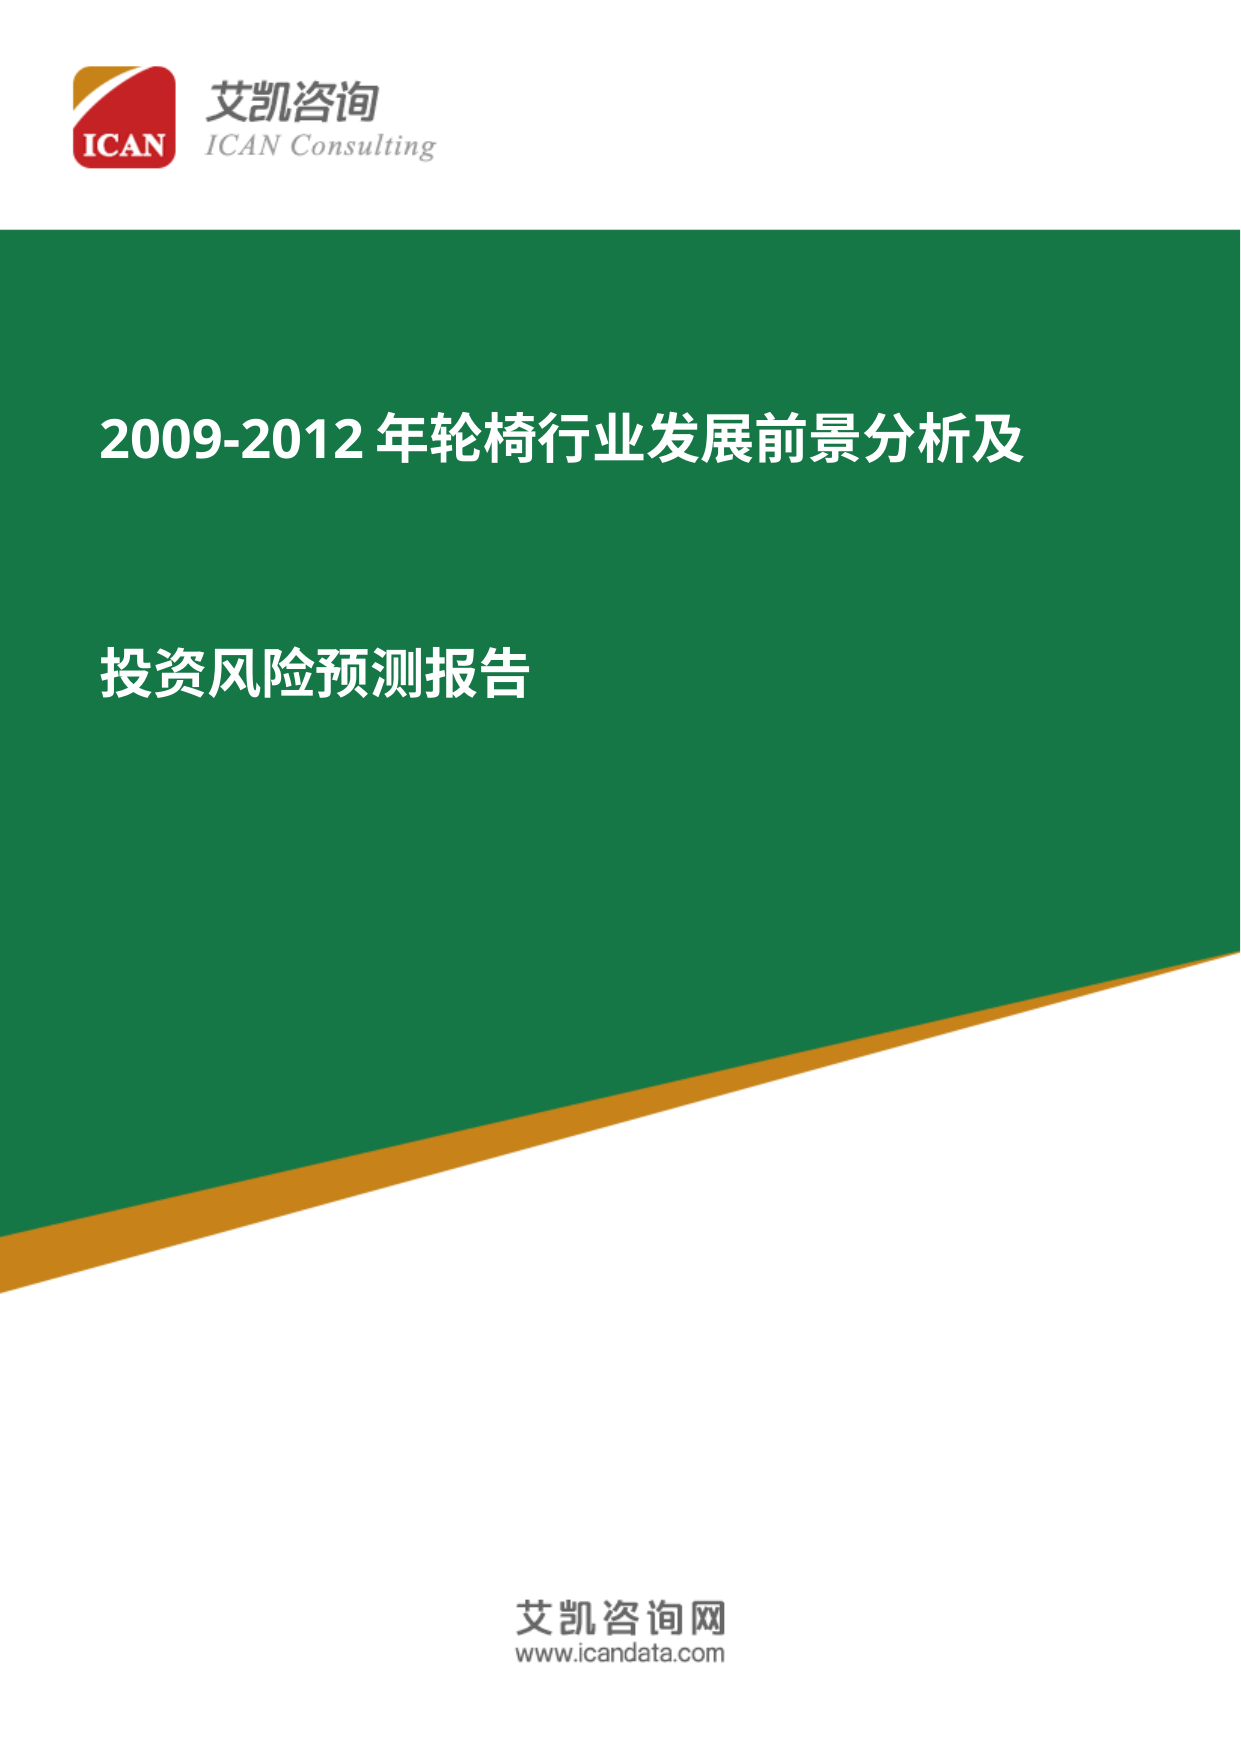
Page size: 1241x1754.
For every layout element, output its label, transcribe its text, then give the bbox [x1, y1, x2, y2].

subtitle 2009-2012年轮椅行业发展前景分析及投资风险预测报告 [99, 386, 1053, 718]
picture [0, 5, 1241, 1754]
